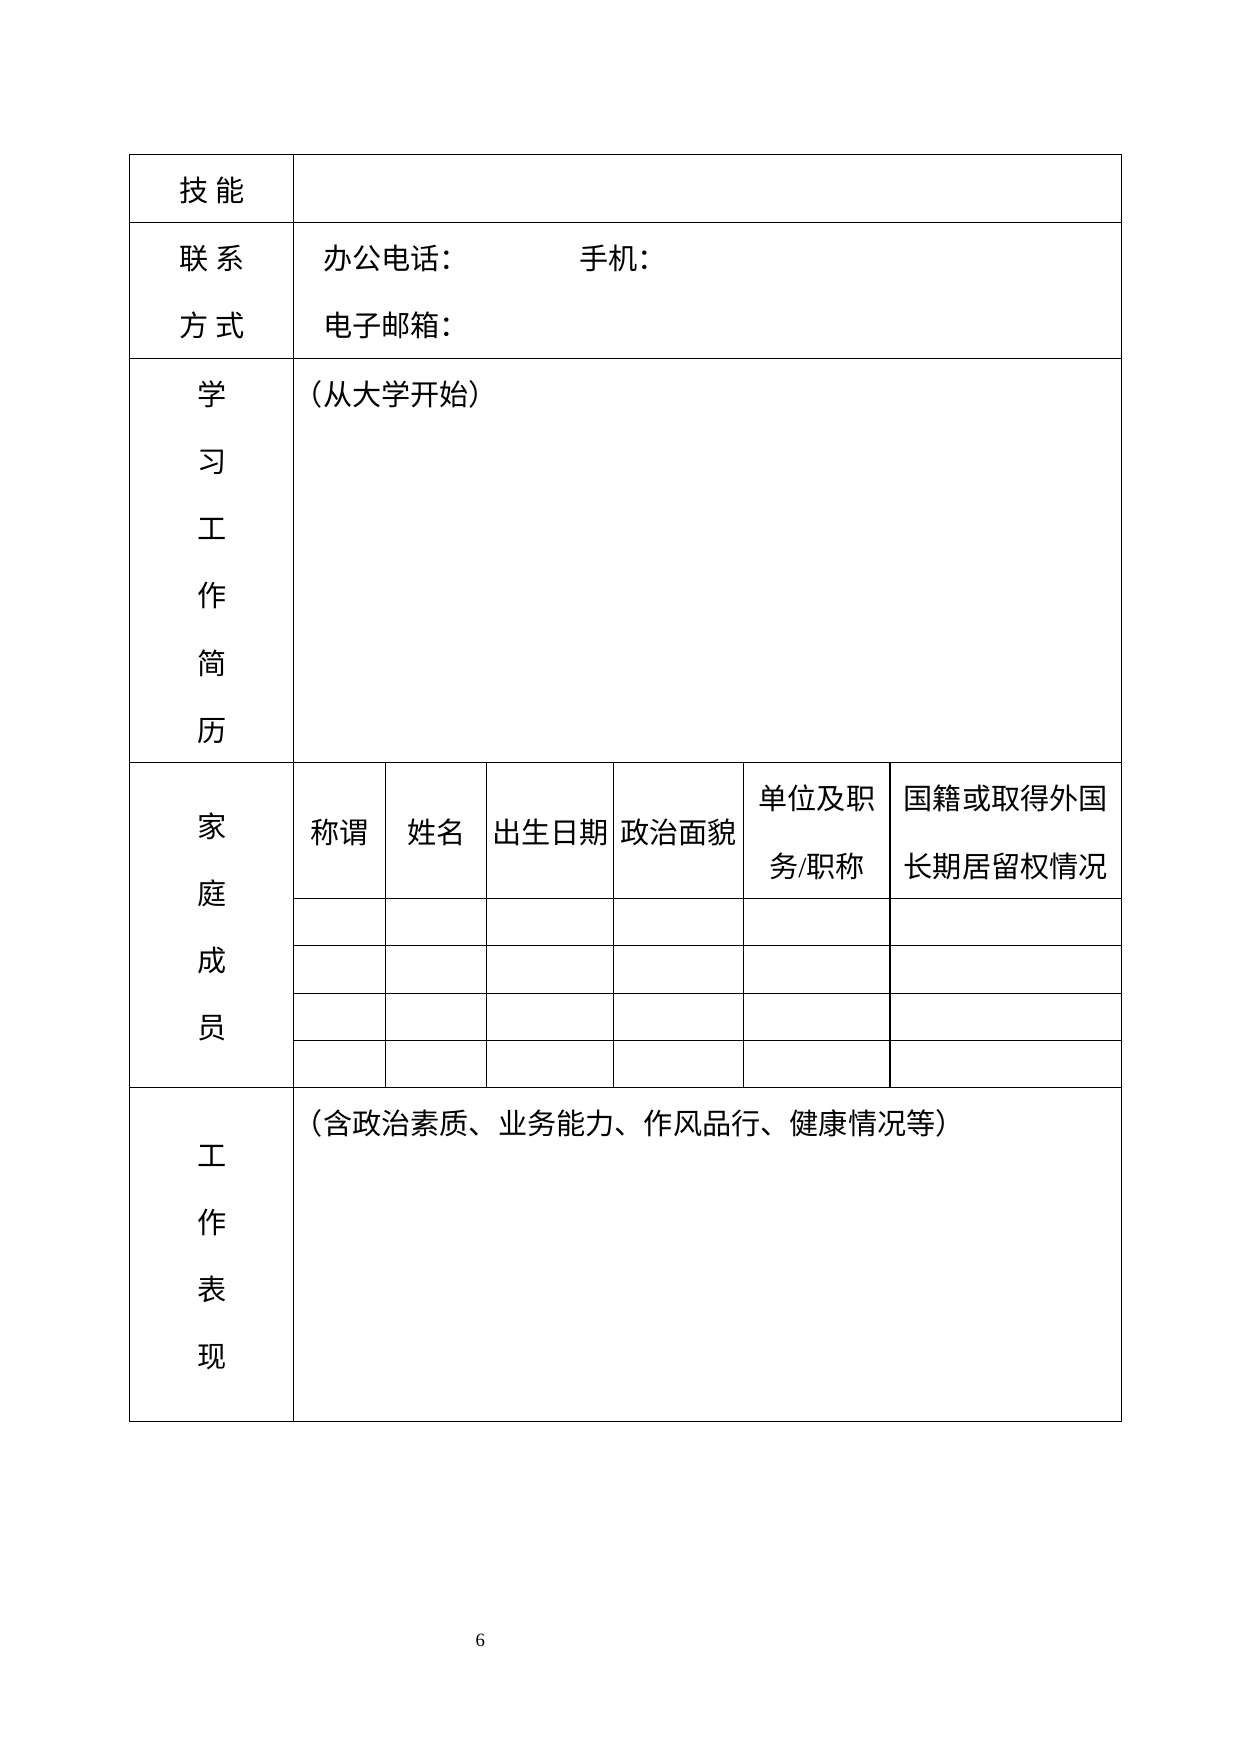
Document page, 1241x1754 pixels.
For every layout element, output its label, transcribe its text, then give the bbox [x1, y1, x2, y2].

table_cell 业 务 技 能 [130, 155, 293, 222]
table_cell 称谓 [294, 763, 385, 898]
table_cell [614, 946, 743, 992]
table_cell [386, 899, 486, 945]
table_cell （含政治素质、业务能力、作风品行、健康情况等） [294, 1088, 1121, 1421]
table_cell [487, 899, 613, 945]
table_cell 工 作 表 现 [130, 1088, 293, 1421]
table_cell 办公电话： 手机： 电子邮箱： [294, 223, 1121, 357]
table_cell [744, 946, 889, 992]
table_cell [386, 994, 486, 1040]
table_cell 家 庭 成 员 [130, 763, 293, 1087]
table_cell 学 习 工 作 简 历 [130, 359, 293, 762]
table_cell 国籍或取得外国 长期居留权情况 [891, 763, 1121, 898]
table_cell 姓名 [386, 763, 486, 898]
table_cell [487, 946, 613, 992]
table_cell [614, 994, 743, 1040]
table_cell [294, 946, 385, 992]
table_cell [891, 994, 1121, 1040]
table_cell [891, 1041, 1121, 1087]
table_cell 出生日期 [487, 763, 613, 898]
table_cell [294, 899, 385, 945]
table_cell （从大学开始） [294, 359, 1121, 762]
table_cell [386, 1041, 486, 1087]
table_cell [744, 899, 889, 945]
table_cell 联 系 方 式 [130, 223, 293, 357]
table_cell [614, 899, 743, 945]
table_cell [744, 994, 889, 1040]
table_cell [891, 946, 1121, 992]
table_cell [744, 1041, 889, 1087]
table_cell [294, 155, 1121, 222]
table_cell 政治面貌 [614, 763, 743, 898]
table_cell [487, 1041, 613, 1087]
table_cell 单位及职务/职称 [744, 763, 889, 898]
table_cell [294, 994, 385, 1040]
table_cell [487, 994, 613, 1040]
table_cell [294, 1041, 385, 1087]
table_cell [614, 1041, 743, 1087]
table_cell [891, 899, 1121, 945]
table_cell [386, 946, 486, 992]
